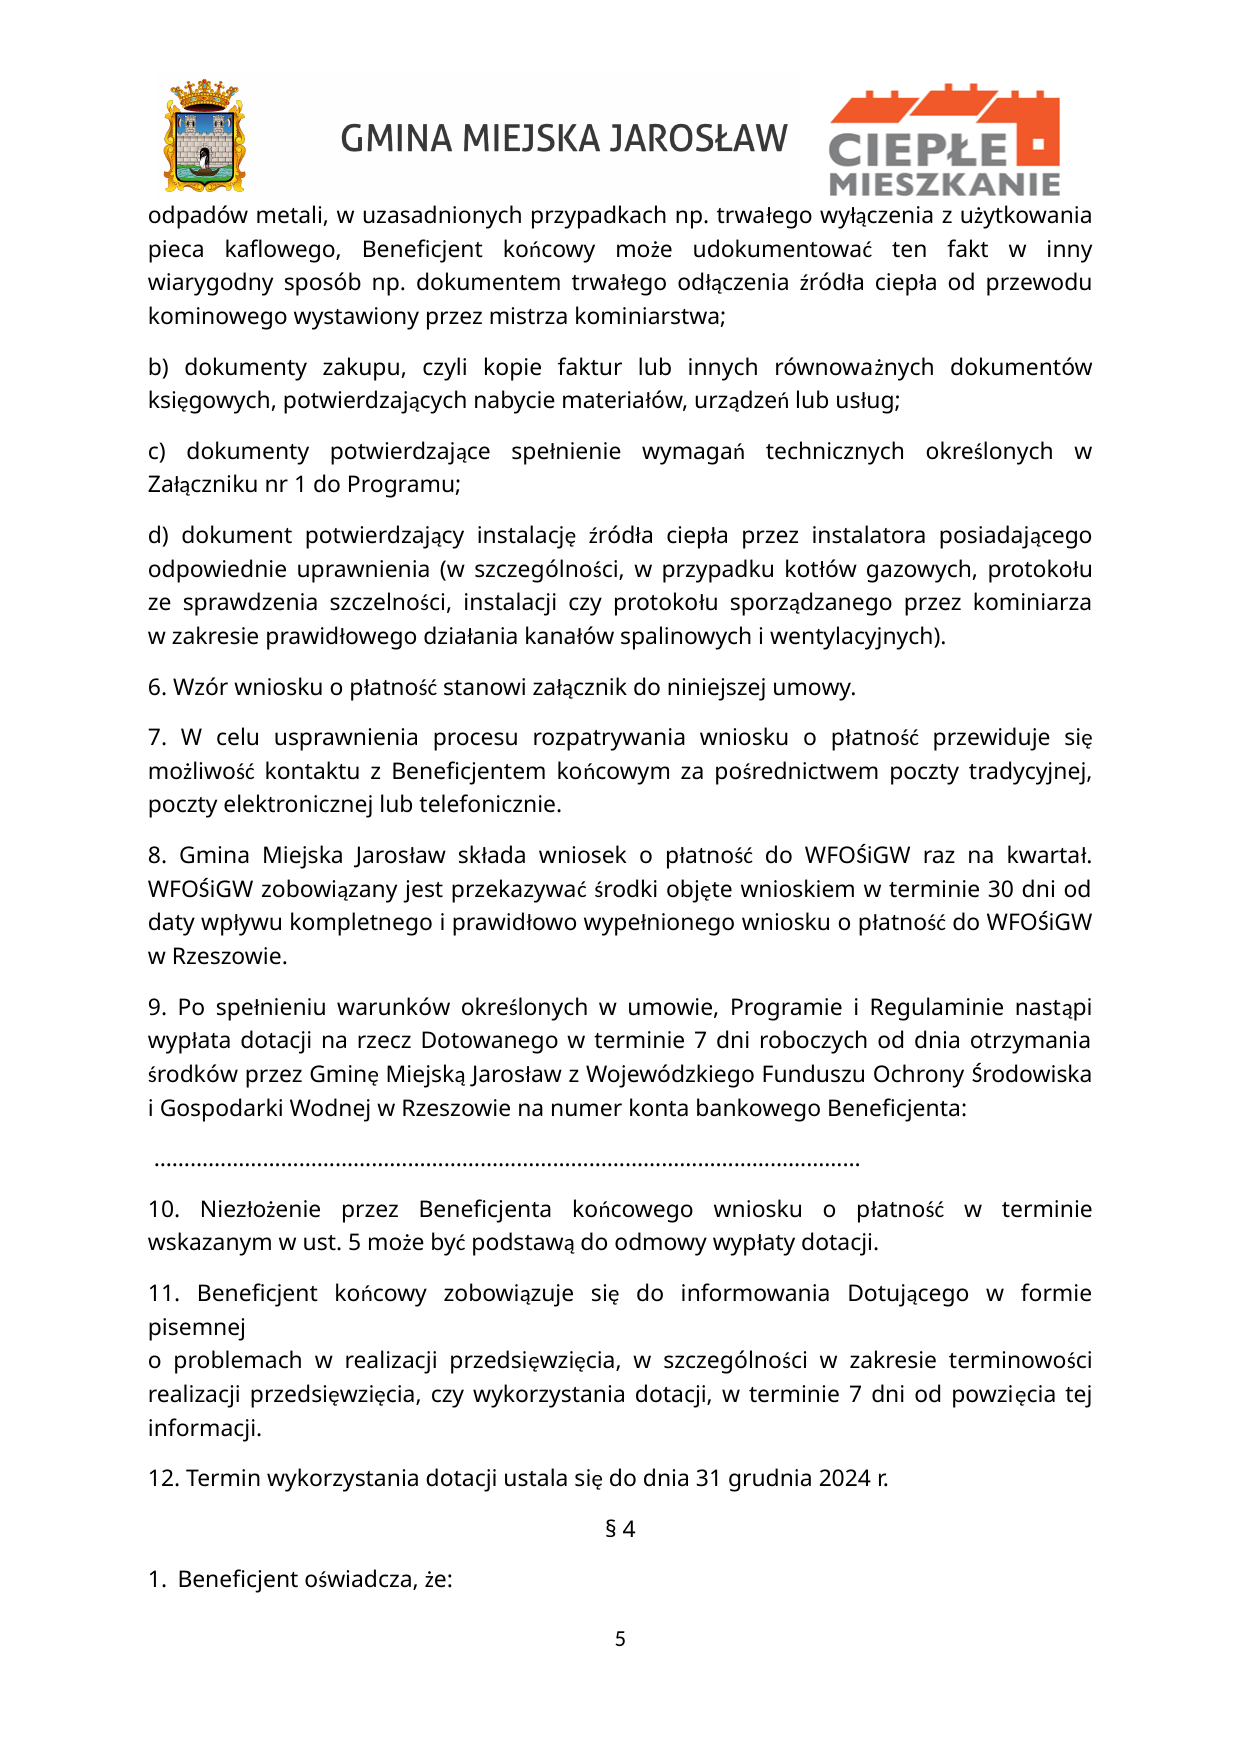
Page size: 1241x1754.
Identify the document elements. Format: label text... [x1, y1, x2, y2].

text ……………………………………………………………………………………………………… [148, 1142, 1093, 1173]
text d) dokument potwierdzający instalację źródła ciepła przez instalatora posiadającego odpowiednie uprawnienia (w szczególności, w przypadku kotłów gazowych, protokołu ze sprawdzenia szczelności, instalacji czy protokołu sporządzanego przez kominiarza w zakresie prawidłowego działania kanałów spalinowych i wentylacyjnych). [148, 519, 1093, 651]
text 9. Po spełnieniu warunków określonych w umowie, Programie i Regulaminie nastąpi wypłata dotacji na rzecz Dotowanego w terminie 7 dni roboczych od dnia otrzymania środków przez Gminę Miejską Jarosław z Wojewódzkiego Funduszu Ochrony Środowiska i Gospodarki Wodnej w Rzeszowie na numer konta bankowego Beneficjenta: [148, 990, 1093, 1123]
text 12. Termin wykorzystania dotacji ustala się do dnia 31 grudnia 2024 r. [148, 1462, 1093, 1493]
text 8. Gmina Miejska Jarosław składa wniosek o płatność do WFOŚiGW raz na kwartał. WFOŚiGW zobowiązany jest przekazywać środki objęte wnioskiem w terminie 30 dni od daty wpływu kompletnego i prawidłowo wypełnionego wniosku o płatność do WFOŚiGW w Rzeszowie. [148, 839, 1093, 971]
text 6. Wzór wniosku o płatność stanowi załącznik do niniejszej umowy. [148, 670, 1093, 702]
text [148, 199, 1093, 331]
list Beneficjent oświadcza, że: [148, 1563, 1093, 1594]
text 7. W celu usprawnienia procesu rozpatrywania wniosku o płatność przewiduje się możliwość kontaktu z Beneficjentem końcowym za pośrednictwem poczty tradycyjnej, poczty elektronicznej lub telefonicznie. [148, 721, 1093, 819]
text 11. Beneficjent końcowy zobowiązuje się do informowania Dotującego w formie pisemnej o problemach w realizacji przedsięwzięcia, w szczególności w zakresie terminowości realizacji przedsięwzięcia, czy wykorzystania dotacji, w terminie 7 dni od powzięcia tej informacji. [148, 1277, 1093, 1443]
text c) dokumenty potwierdzające spełnienie wymagań technicznych określonych w Załączniku nr 1 do Programu; [148, 434, 1093, 499]
text § 4 [148, 1512, 1093, 1544]
text b) dokumenty zakupu, czyli kopie faktur lub innych równoważnych dokumentów księgowych, potwierdzających nabycie materiałów, urządzeń lub usług; [148, 350, 1093, 415]
text 10. Niezłożenie przez Beneficjenta końcowego wniosku o płatność w terminie wskazanym w ust. 5 może być podstawą do odmowy wypłaty dotacji. [148, 1192, 1093, 1257]
